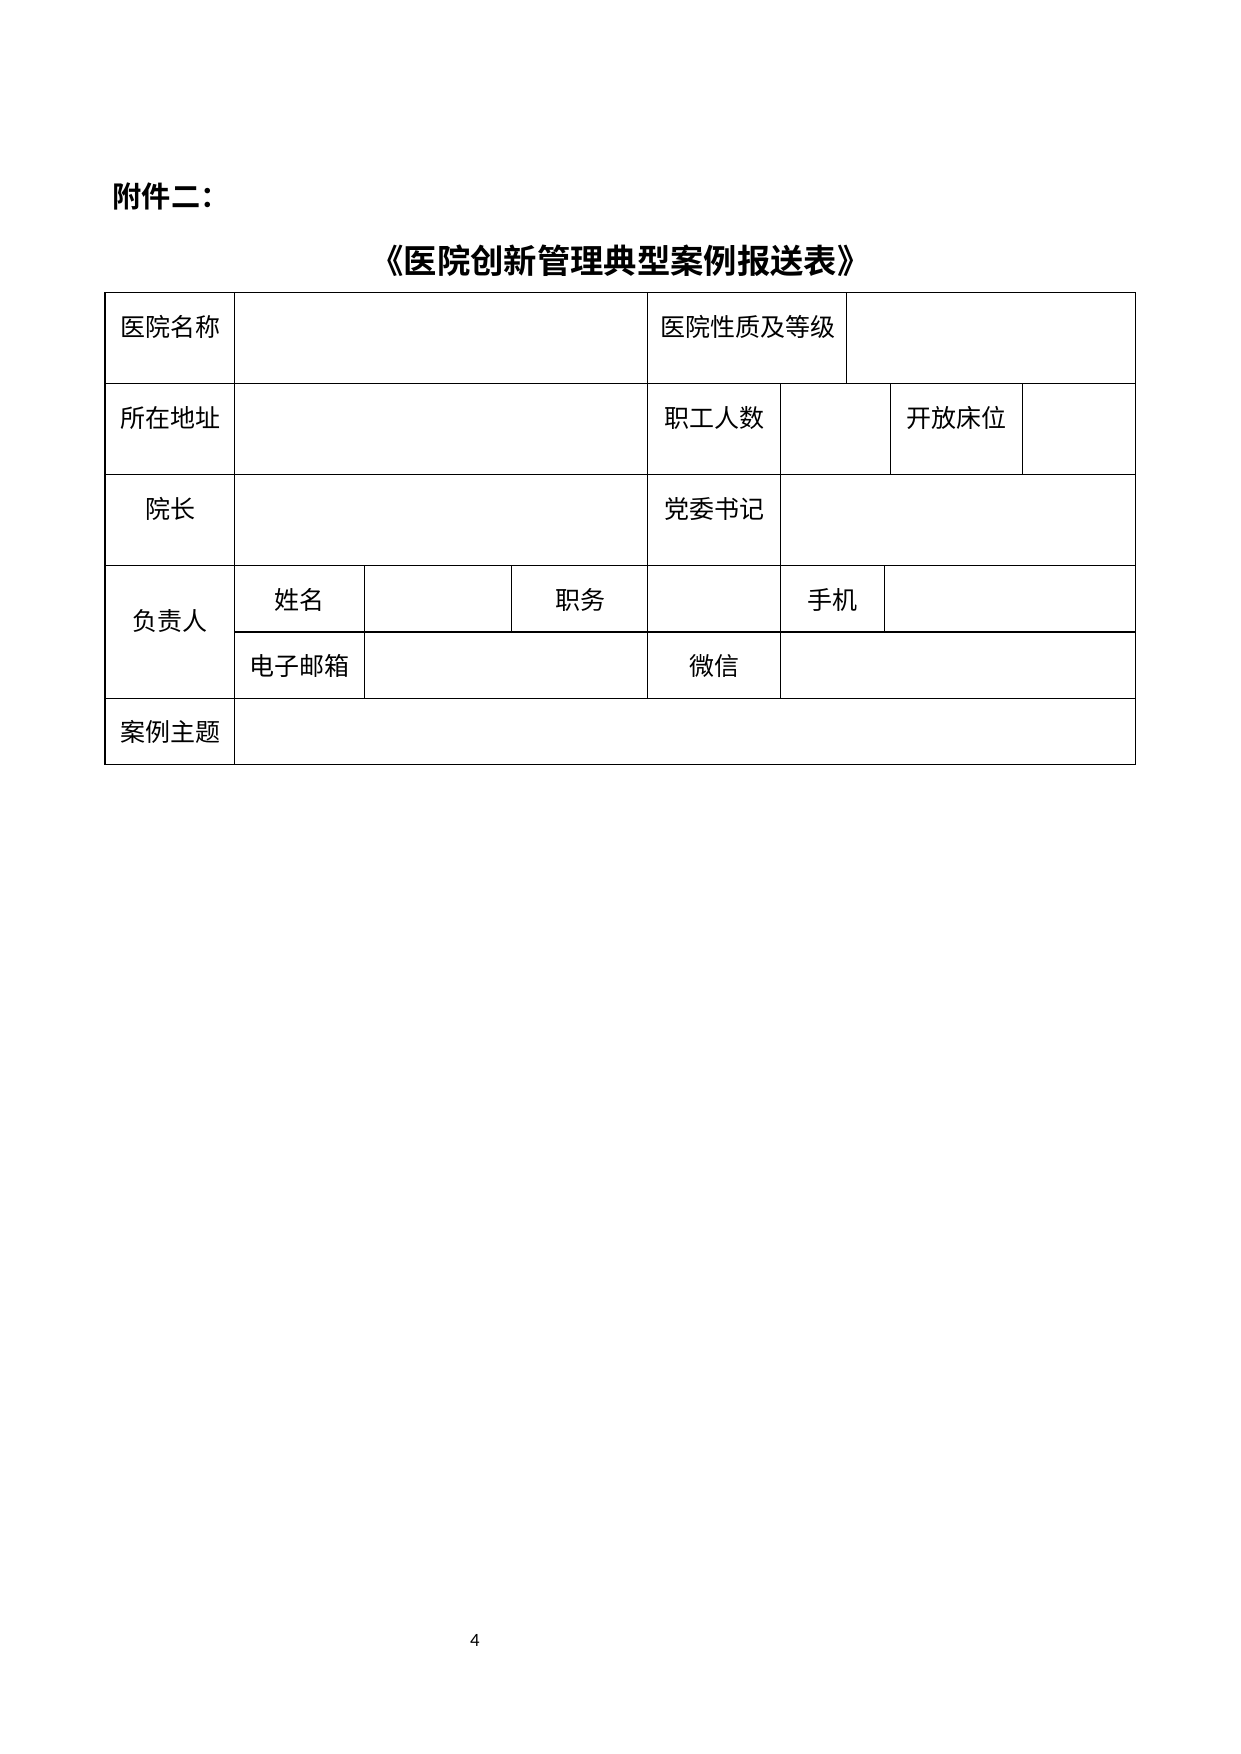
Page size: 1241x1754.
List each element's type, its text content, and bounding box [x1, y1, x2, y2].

table_cell 案例主题 [106, 699, 234, 763]
table_cell [781, 475, 1135, 565]
text 附件二： [112, 162, 1128, 227]
table_cell [781, 384, 890, 474]
table_cell [365, 633, 647, 697]
table_cell [1023, 384, 1135, 474]
table_cell 微信 [648, 633, 780, 697]
table_cell [365, 566, 511, 631]
table_cell [648, 566, 780, 631]
table_cell [235, 475, 647, 565]
table_cell 所在地址 [106, 384, 234, 474]
table_cell [235, 699, 1135, 763]
table_cell 手机 [781, 566, 884, 631]
table_cell 负责人 [106, 566, 234, 697]
table_cell 姓名 [235, 566, 364, 631]
table_cell 电子邮箱 [235, 633, 364, 697]
table_cell 职务 [512, 566, 647, 631]
table_cell [885, 566, 1135, 631]
table_cell 院长 [106, 475, 234, 565]
table_cell 党委书记 [648, 475, 780, 565]
table_cell [235, 384, 647, 474]
text 《医院创新管理典型案例报送表》 [112, 227, 1128, 292]
table_cell [781, 633, 1135, 697]
table_header [847, 293, 1135, 383]
table_cell 职工人数 [648, 384, 780, 474]
table_cell 开放床位 [891, 384, 1022, 474]
table_header [235, 293, 647, 383]
table_header 医院名称 [106, 293, 234, 383]
table_header 医院性质及等级 [648, 293, 846, 383]
